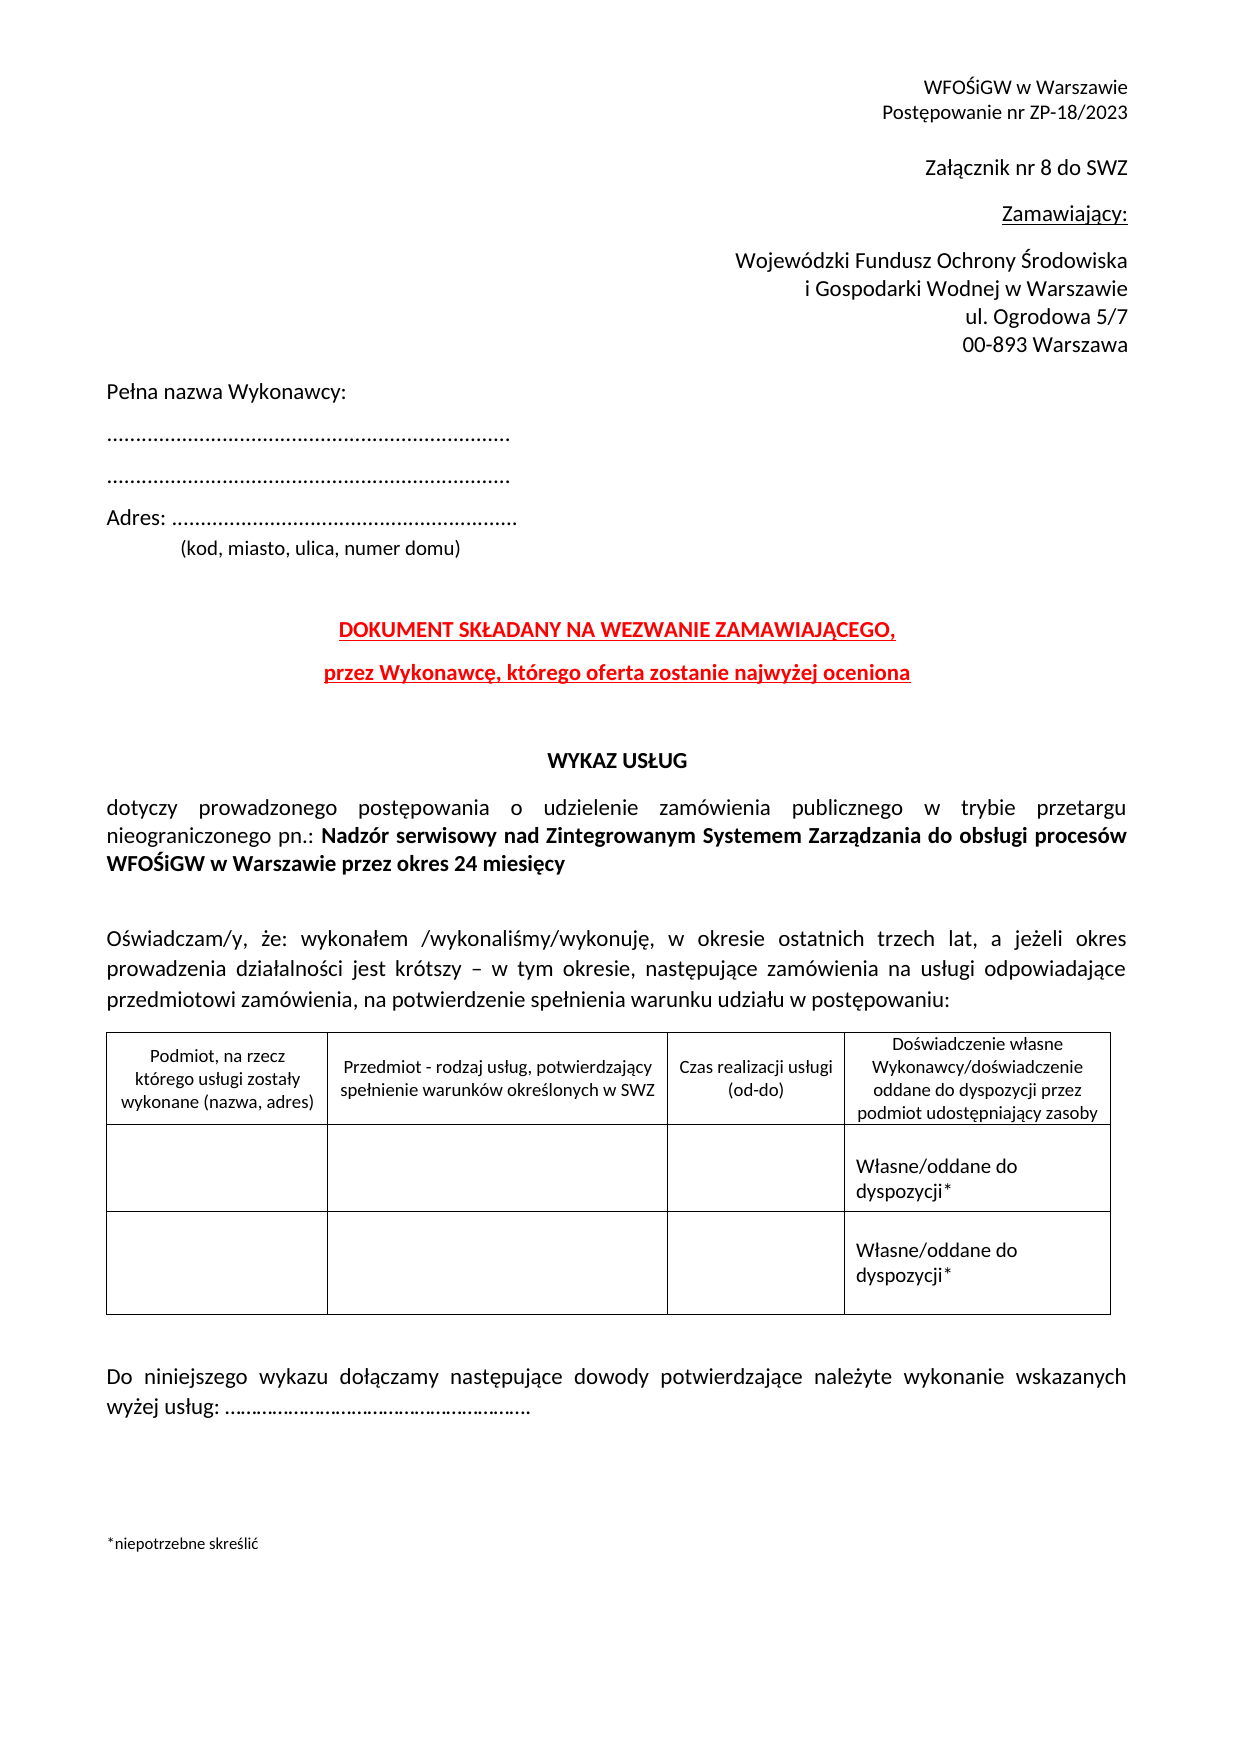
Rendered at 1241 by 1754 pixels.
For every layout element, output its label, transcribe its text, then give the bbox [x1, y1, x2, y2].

text ...................................................................... [106, 419, 1128, 447]
text Adres: ............................................................ [106, 503, 1128, 531]
text dotyczy prowadzonego postępowania o udzielenie zamówienia publicznego w trybie przetargu nieograniczonego pn.: Nadzór serwisowy nad Zintegrowanym Systemem Zarządzania do obsługi procesów WFOŚiGW w Warszawie przez okres 24 miesięcy [106, 793, 1128, 877]
table_header Czas realizacji usługi (od-do) [668, 1033, 844, 1124]
text Wojewódzki Fundusz Ochrony Środowiska [106, 246, 1128, 274]
table_cell [668, 1125, 844, 1211]
text Oświadczam/y, że: wykonałem /wykonaliśmy/wykonuję, w okresie ostatnich trzech lat, a jeżeli okres prowadzenia działalności jest krótszy – w tym okresie, następujące zamówienia na usługi odpowiadające przedmiotowi zamówienia, na potwierdzenie spełnienia warunku udziału w postępowaniu: [106, 924, 1128, 1013]
text Zamawiający: [106, 199, 1128, 228]
text ul. Ogrodowa 5/7 [106, 302, 1128, 331]
text Do niniejszego wykazu dołączamy następujące dowody potwierdzające należyte wykonanie wskazanych wyżej usług: …………………………………………………. [106, 1362, 1128, 1420]
table_cell [328, 1125, 667, 1211]
text 00-893 Warszawa [106, 331, 1128, 358]
text Załącznik nr 8 do SWZ [106, 153, 1128, 181]
text ...................................................................... [106, 461, 1128, 489]
text Pełna nazwa Wykonawcy: [106, 377, 1128, 405]
text *niepotrzebne skreślić [106, 1533, 1128, 1553]
text (kod, miasto, ulica, numer domu) [106, 536, 1128, 561]
text i Gospodarki Wodnej w Warszawie [106, 274, 1128, 302]
table_cell [328, 1212, 667, 1314]
table_header Przedmiot - rodzaj usług, potwierdzający spełnienie warunków określonych w SWZ [328, 1033, 667, 1124]
table_header Doświadczenie własne Wykonawcy/doświadczenie oddane do dyspozycji przez podmiot udostępniający zasoby [845, 1033, 1110, 1124]
table_cell [107, 1125, 327, 1211]
table_header Podmiot, na rzecz którego usługi zostały wykonane (nazwa, adres) [107, 1033, 327, 1124]
table_cell Własne/oddane do dyspozycji* [845, 1212, 1110, 1314]
text DOKUMENT SKŁADANY NA WEZWANIE ZAMAWIAJĄCEGO, [106, 616, 1128, 644]
table_cell [107, 1212, 327, 1314]
table_cell [668, 1212, 844, 1314]
table_cell Własne/oddane do dyspozycji* [845, 1125, 1110, 1211]
text przez Wykonawcę, którego oferta zostanie najwyżej oceniona [106, 658, 1128, 686]
text WYKAZ USŁUG [106, 746, 1128, 774]
